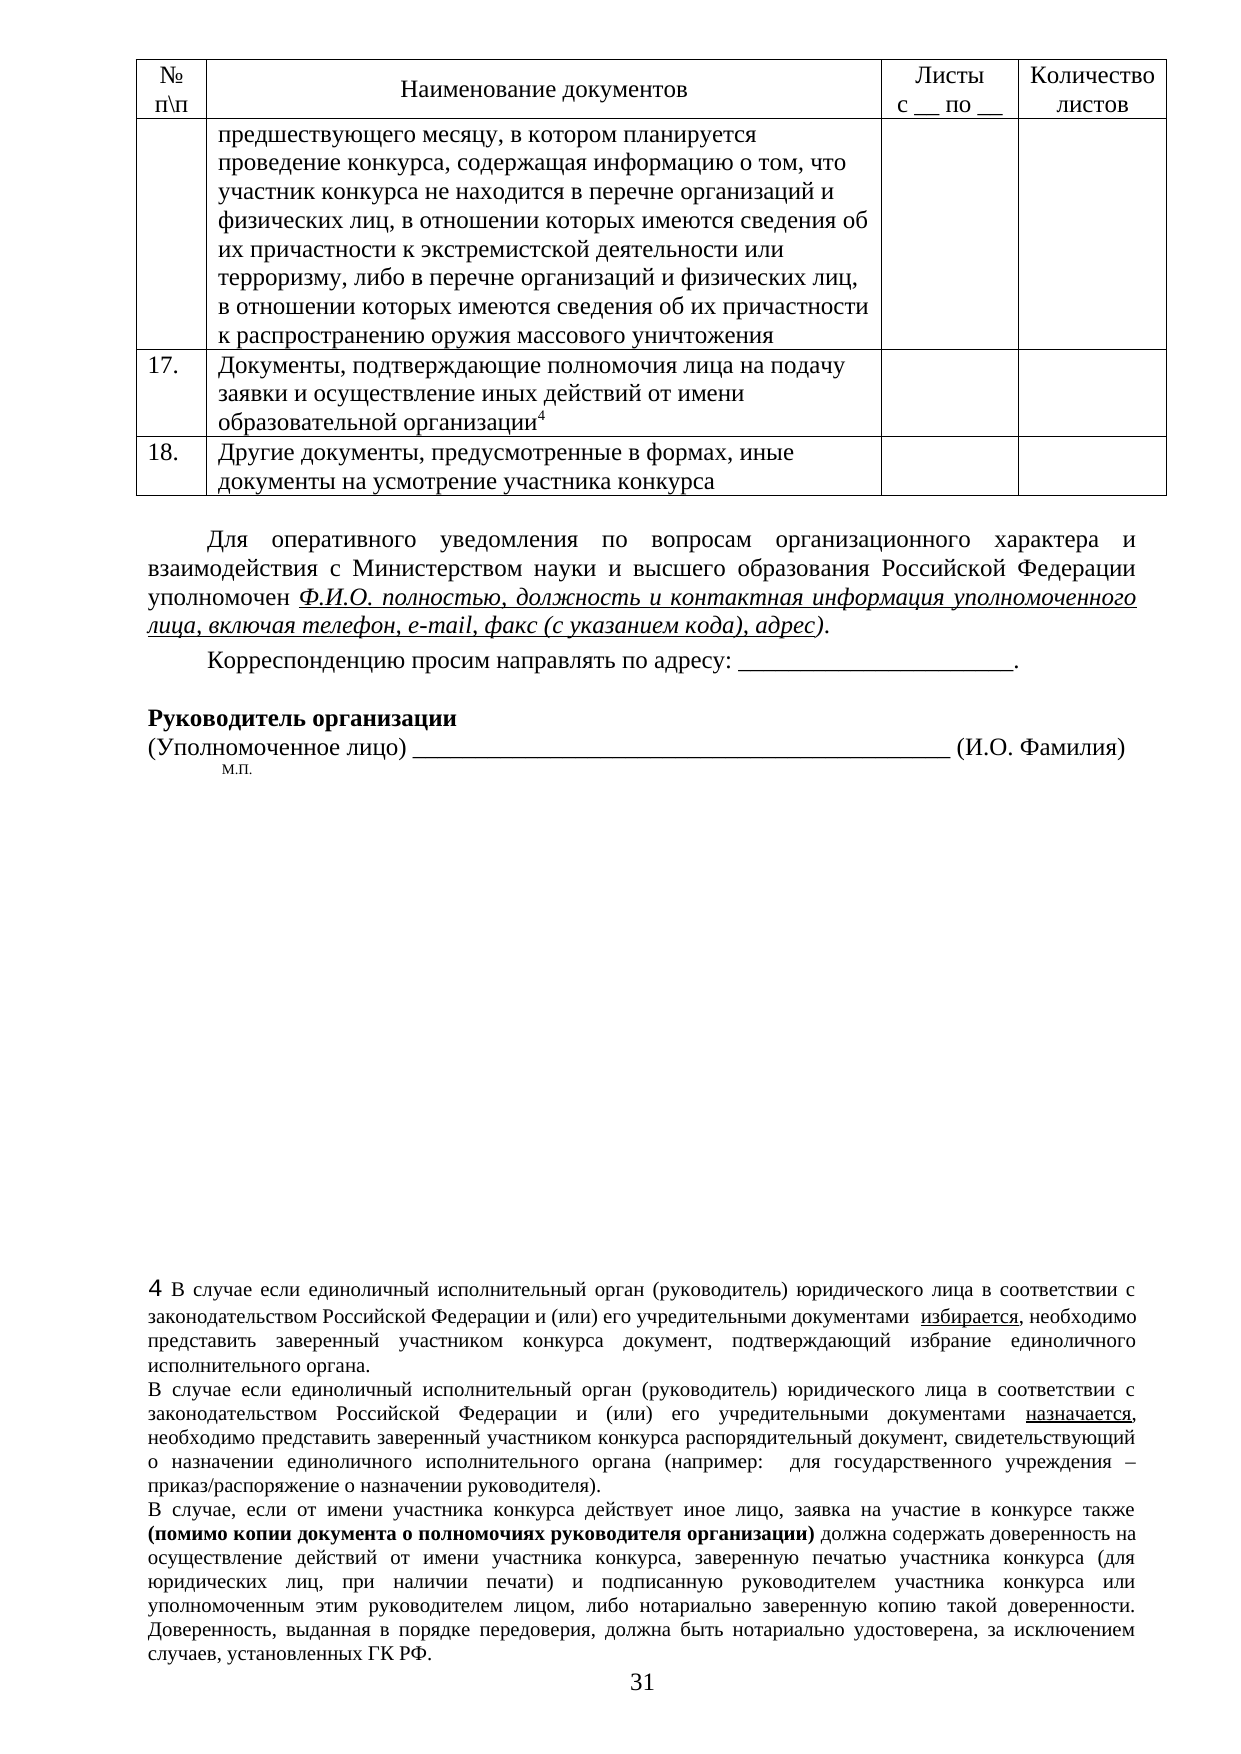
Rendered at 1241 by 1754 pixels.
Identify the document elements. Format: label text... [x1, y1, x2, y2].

table_cell [137, 437, 206, 494]
text Для оперативного уведомления по вопросам организационного характера и взаимодействия с Министерством науки и высшего образования Российской Федерации уполномочен Ф.И.О. полностью, должность и контактная информация уполномоченного лица, включая телефон, e-mail, факс (с указанием кода), адрес). [148, 524, 1137, 639]
table_cell Другие документы, предусмотренные в формах, иные документы на усмотрение участника конкурса [207, 437, 881, 494]
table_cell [207, 119, 881, 349]
table_cell [1019, 119, 1166, 349]
text Руководитель организации [148, 703, 1137, 732]
text (Уполномоченное лицо) ___________________________________________ (И.О. Фамилия) [148, 732, 1137, 761]
table_header № п\п [137, 60, 206, 118]
text М.П. [148, 761, 1137, 789]
table_cell [882, 350, 1018, 436]
table_cell [882, 437, 1018, 494]
table_cell [137, 350, 206, 436]
table_cell Документы, подтверждающие полномочия лица на подачу заявки и осуществление иных действий от имени образовательной организации [207, 350, 881, 436]
table_header Наименование документов [207, 60, 881, 118]
text Корреспонденцию просим направлять по адресу: ______________________. [148, 646, 1137, 674]
table_header Количество листов [1019, 60, 1166, 118]
table_cell [882, 119, 1018, 349]
table_cell [137, 119, 206, 349]
table_cell [1019, 350, 1166, 436]
table_header Листы с __ по __ [882, 60, 1018, 118]
table_cell [1019, 437, 1166, 494]
